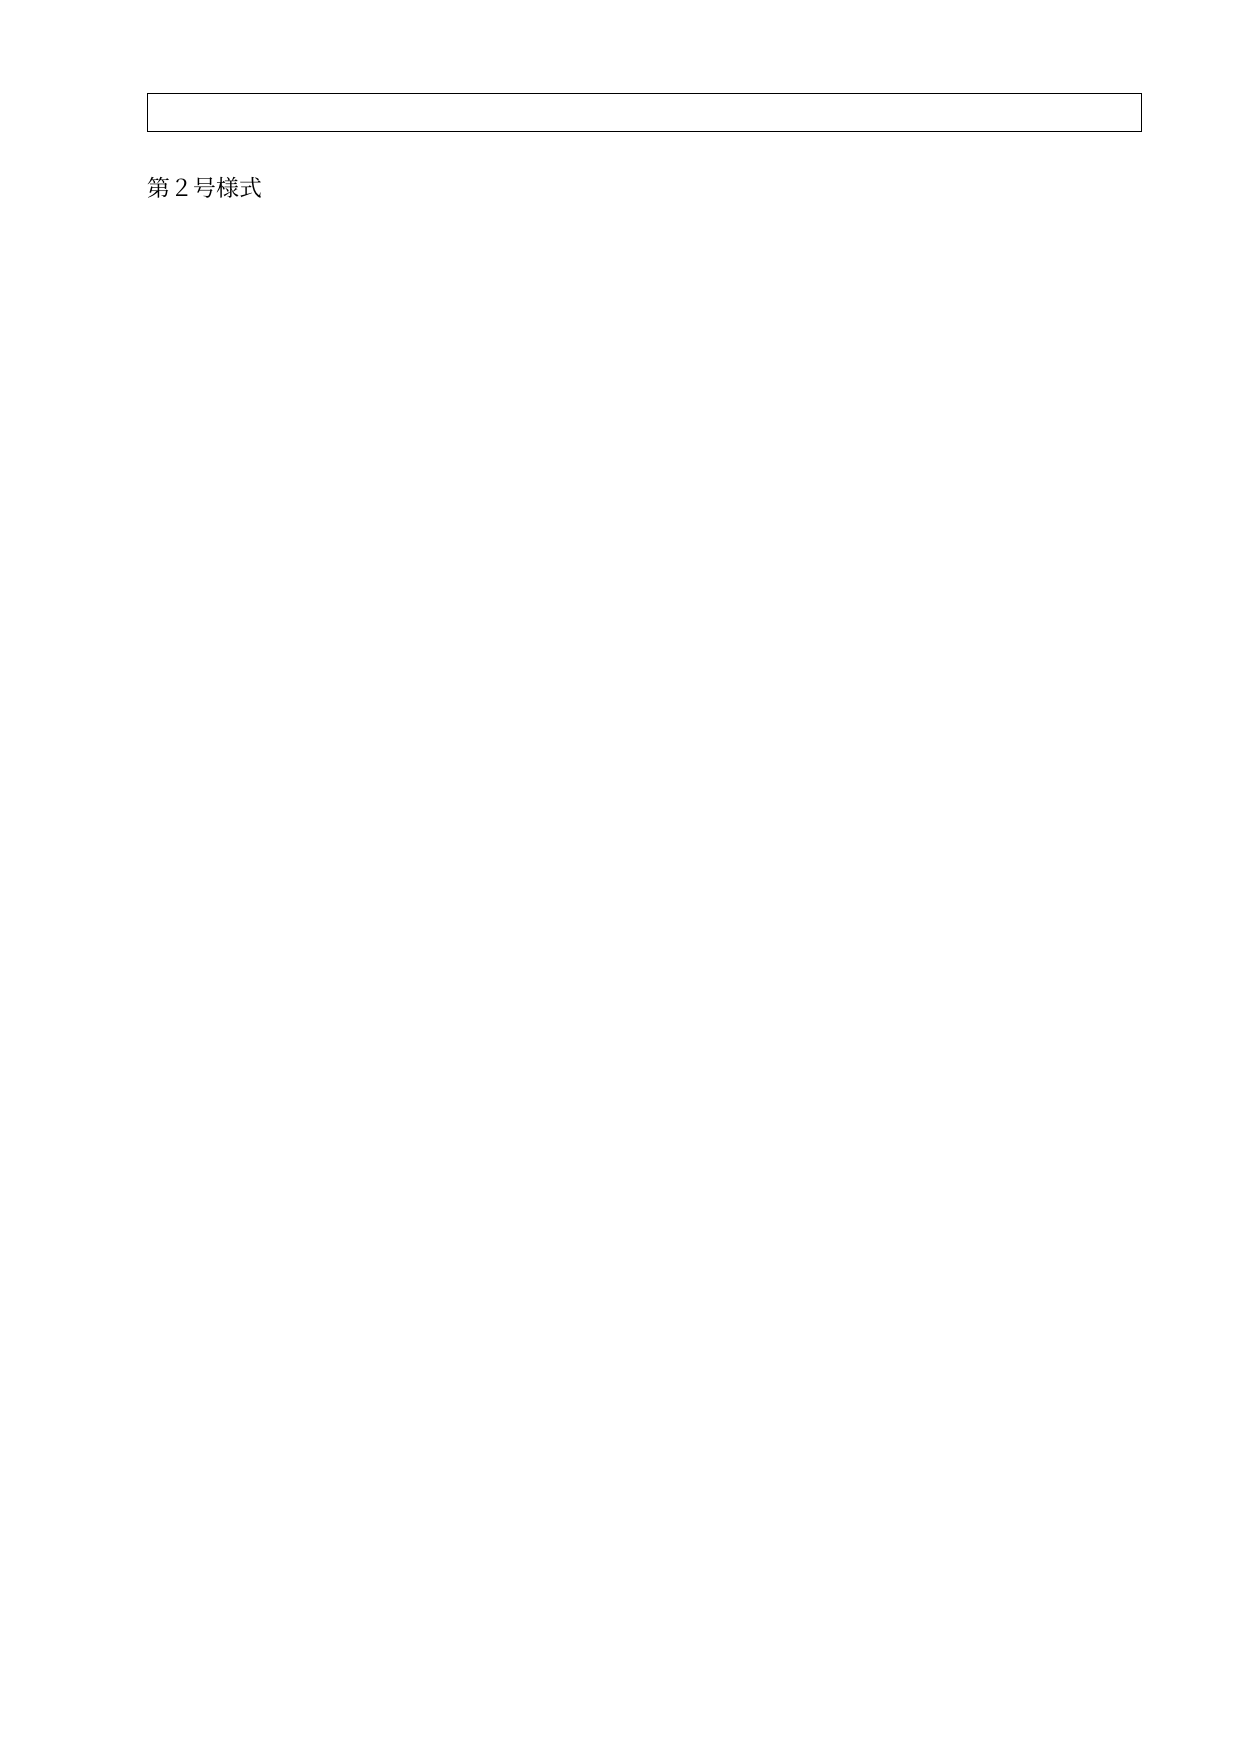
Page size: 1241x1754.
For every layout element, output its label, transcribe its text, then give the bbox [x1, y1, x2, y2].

text 第２号様式 [148, 168, 1092, 204]
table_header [148, 94, 1141, 131]
